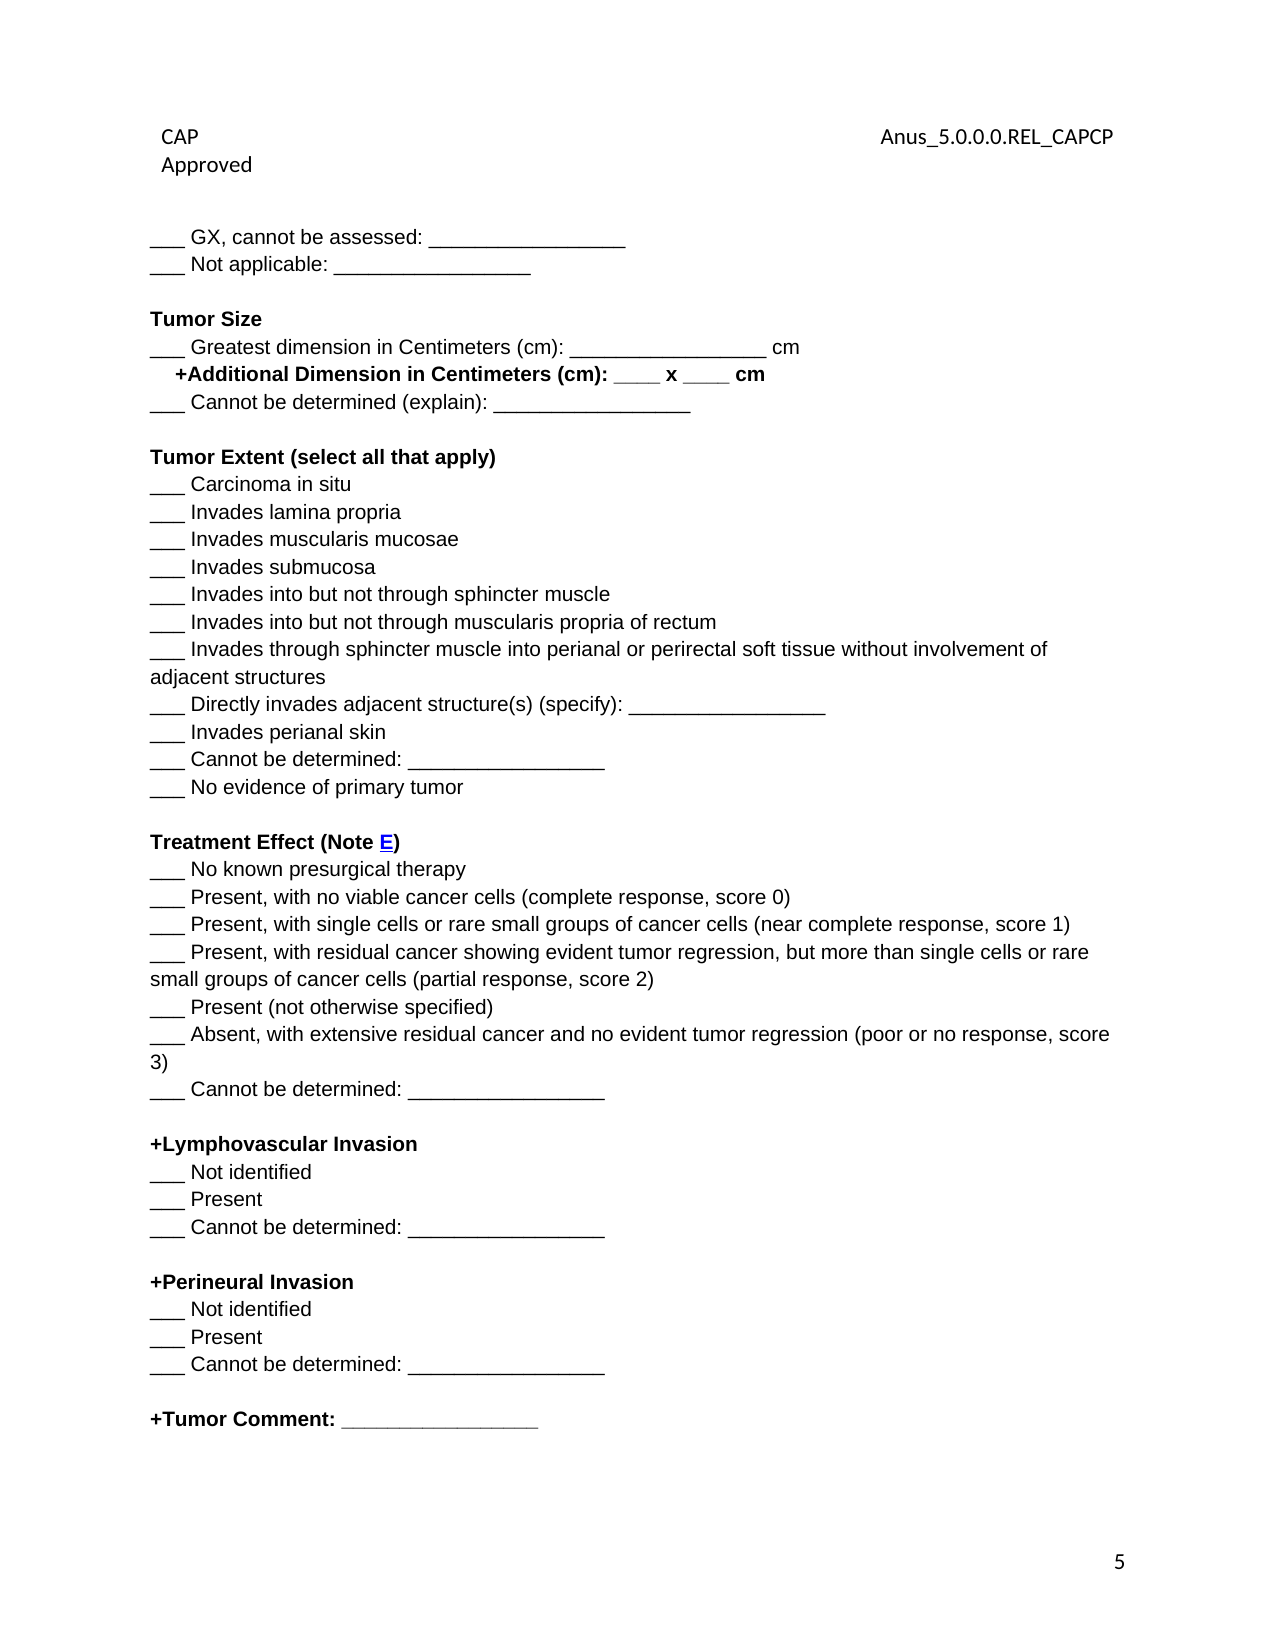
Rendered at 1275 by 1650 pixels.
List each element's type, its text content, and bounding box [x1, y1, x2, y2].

text ___ Present (not otherwise specified) [150, 995, 1125, 1019]
text ___ Invades perianal skin [150, 720, 1125, 744]
text ___ Cannot be determined: _________________ [150, 747, 1125, 771]
text Treatment Effect (Note E) [150, 830, 1125, 854]
text ___ Absent, with extensive residual cancer and no evident tumor regression (poor or no response, score 3) [150, 1022, 1125, 1074]
text ___ Directly invades adjacent structure(s) (specify): _________________ [150, 692, 1125, 716]
text +Tumor Comment: _________________ [150, 1407, 1125, 1431]
text ___ Carcinoma in situ [150, 472, 1125, 496]
text ___ Cannot be determined: _________________ [150, 1077, 1125, 1101]
text ___ Invades into but not through muscularis propria of rectum [150, 610, 1125, 634]
text Tumor Size [150, 307, 1125, 331]
text ___ Present [150, 1325, 1125, 1349]
text ___ Cannot be determined (explain): _________________ [150, 390, 1125, 414]
text ___ Invades lamina propria [150, 500, 1125, 524]
text ___ Invades into but not through sphincter muscle [150, 582, 1125, 606]
text ___ Present, with single cells or rare small groups of cancer cells (near complete response, score 1) [150, 912, 1125, 936]
text ___ Invades muscularis mucosae [150, 527, 1125, 551]
text ___ GX, cannot be assessed: _________________ [150, 225, 1125, 249]
text ___ Not identified [150, 1160, 1125, 1184]
text ___ Present, with residual cancer showing evident tumor regression, but more than single cells or rare small groups of cancer cells (partial response, score 2) [150, 940, 1125, 991]
text ___ Present, with no viable cancer cells (complete response, score 0) [150, 885, 1125, 909]
text ___ Not identified [150, 1297, 1125, 1321]
text ___ No known presurgical therapy [150, 857, 1125, 881]
text ___ Invades through sphincter muscle into perianal or perirectal soft tissue without involvement of adjacent structures [150, 637, 1125, 689]
text ___ Cannot be determined: _________________ [150, 1352, 1125, 1376]
text Tumor Extent (select all that apply) [150, 445, 1125, 469]
text ___ Not applicable: _________________ [150, 252, 1125, 276]
text ___ Greatest dimension in Centimeters (cm): _________________ cm [150, 335, 1125, 359]
text ___ No evidence of primary tumor [150, 775, 1125, 799]
text +Lymphovascular Invasion [150, 1132, 1125, 1156]
text +Perineural Invasion [150, 1270, 1125, 1294]
text ___ Invades submucosa [150, 555, 1125, 579]
text ___ Present [150, 1187, 1125, 1211]
text +Additional Dimension in Centimeters (cm): ____ x ____ cm [150, 362, 1125, 386]
text ___ Cannot be determined: _________________ [150, 1215, 1125, 1239]
